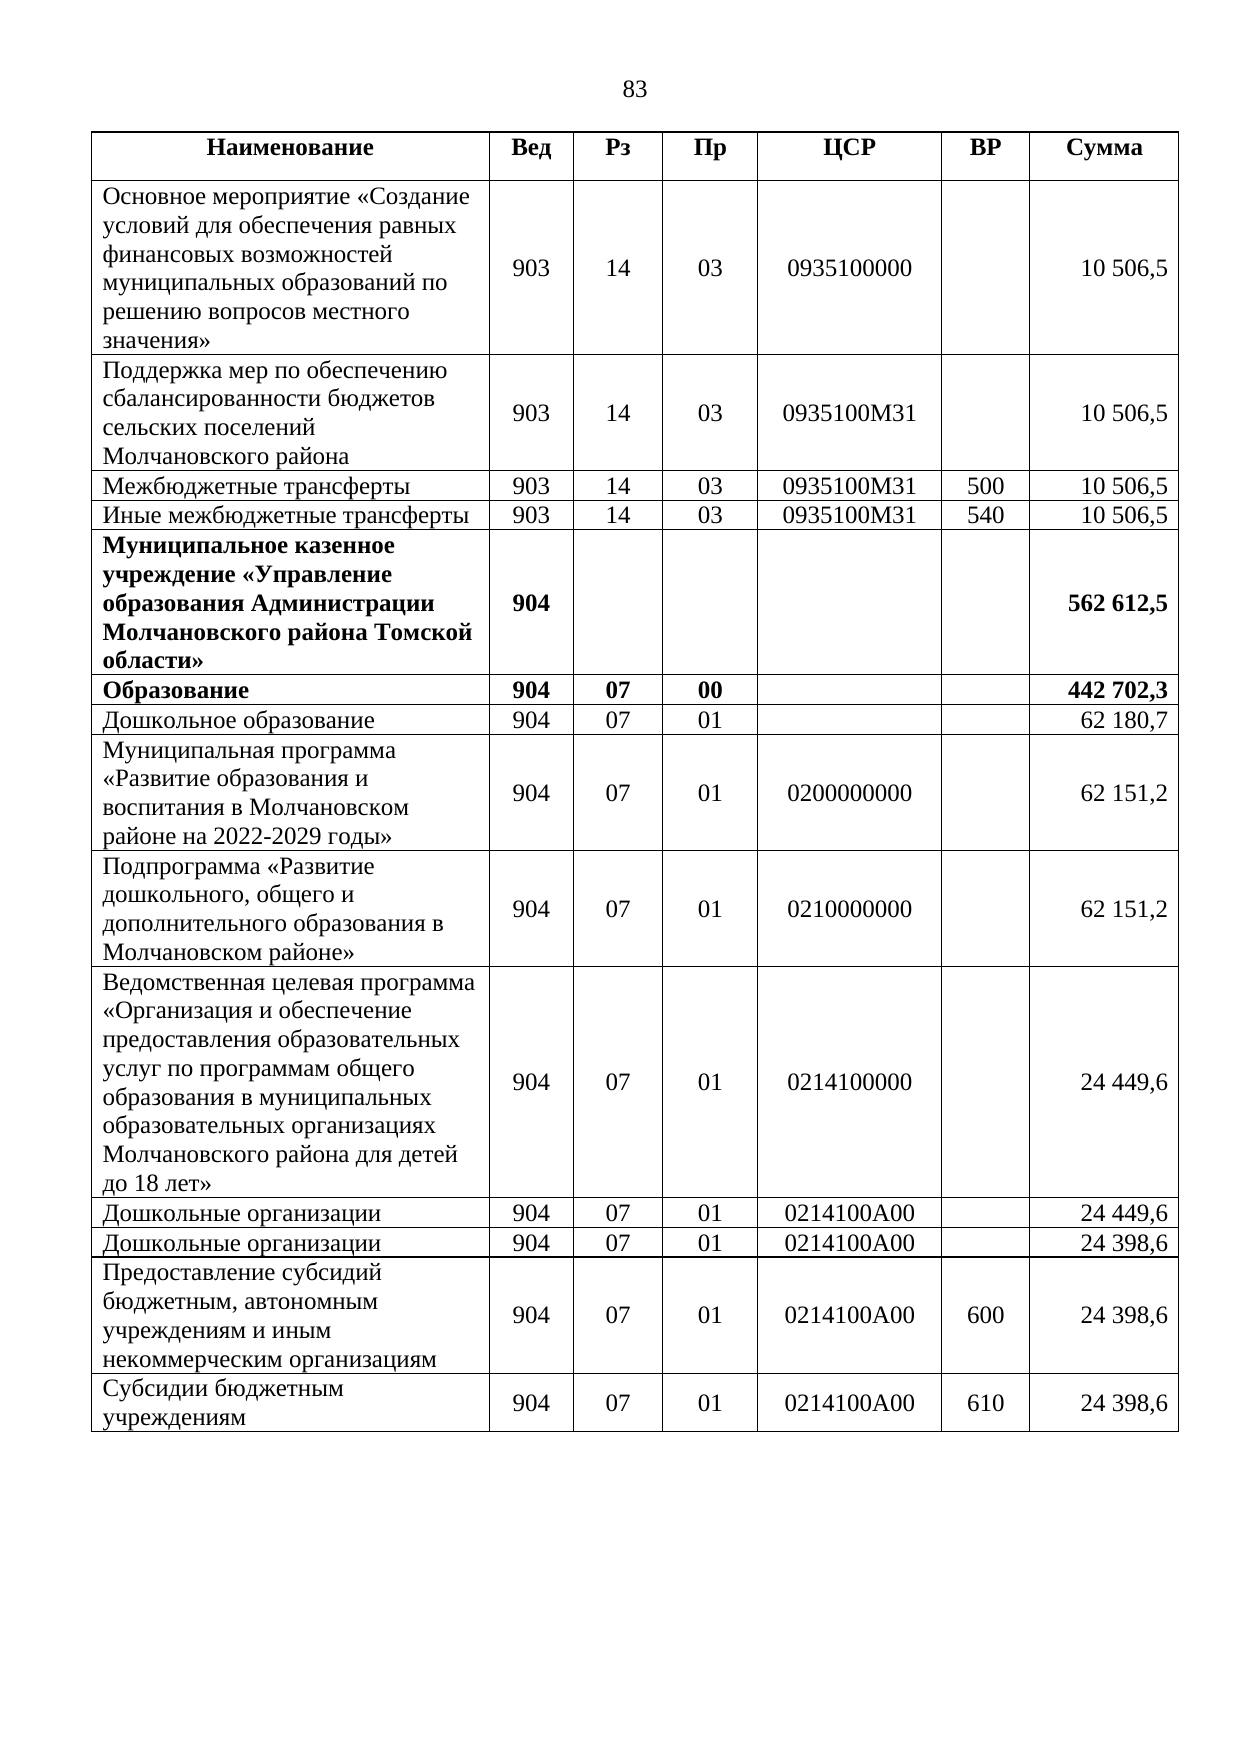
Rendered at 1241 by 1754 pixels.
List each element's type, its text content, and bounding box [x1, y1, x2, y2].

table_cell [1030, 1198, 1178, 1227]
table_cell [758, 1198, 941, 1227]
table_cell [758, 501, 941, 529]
table_header ВР [942, 133, 1029, 180]
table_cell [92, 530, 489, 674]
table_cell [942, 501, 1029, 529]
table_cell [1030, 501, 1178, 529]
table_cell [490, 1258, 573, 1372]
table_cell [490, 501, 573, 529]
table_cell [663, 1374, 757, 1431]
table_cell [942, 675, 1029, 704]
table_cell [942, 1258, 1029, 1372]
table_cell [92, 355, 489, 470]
table_header Сумма [1030, 133, 1178, 180]
table_header Наименование [92, 133, 489, 180]
table_header Пр [663, 133, 757, 180]
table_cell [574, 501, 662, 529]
table_header Вед [490, 133, 573, 180]
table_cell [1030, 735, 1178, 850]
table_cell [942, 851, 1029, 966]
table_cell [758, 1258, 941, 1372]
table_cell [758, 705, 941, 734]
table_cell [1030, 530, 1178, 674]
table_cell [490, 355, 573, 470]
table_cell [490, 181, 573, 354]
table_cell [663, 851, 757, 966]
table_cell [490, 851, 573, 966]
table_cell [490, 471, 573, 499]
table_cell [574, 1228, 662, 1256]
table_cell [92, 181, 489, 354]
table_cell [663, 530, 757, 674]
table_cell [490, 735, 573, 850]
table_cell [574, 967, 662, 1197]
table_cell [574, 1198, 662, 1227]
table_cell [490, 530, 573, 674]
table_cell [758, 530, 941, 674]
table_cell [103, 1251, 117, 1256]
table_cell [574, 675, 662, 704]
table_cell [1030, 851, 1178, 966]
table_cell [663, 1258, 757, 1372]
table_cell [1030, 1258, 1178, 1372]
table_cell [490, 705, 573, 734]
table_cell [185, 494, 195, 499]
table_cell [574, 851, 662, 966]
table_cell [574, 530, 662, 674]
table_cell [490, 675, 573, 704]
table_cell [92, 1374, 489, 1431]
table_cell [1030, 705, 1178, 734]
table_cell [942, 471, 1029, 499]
table_header Рз [574, 133, 662, 180]
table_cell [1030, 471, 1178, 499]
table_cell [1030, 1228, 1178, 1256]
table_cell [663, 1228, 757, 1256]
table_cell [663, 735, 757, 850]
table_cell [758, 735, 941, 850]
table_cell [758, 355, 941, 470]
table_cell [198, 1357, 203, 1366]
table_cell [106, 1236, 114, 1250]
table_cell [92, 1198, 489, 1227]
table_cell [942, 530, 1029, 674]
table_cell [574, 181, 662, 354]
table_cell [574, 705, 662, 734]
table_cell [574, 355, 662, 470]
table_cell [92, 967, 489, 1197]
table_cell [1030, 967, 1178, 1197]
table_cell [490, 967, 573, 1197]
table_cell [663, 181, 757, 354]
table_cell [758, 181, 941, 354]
table_header ЦСР [758, 133, 941, 180]
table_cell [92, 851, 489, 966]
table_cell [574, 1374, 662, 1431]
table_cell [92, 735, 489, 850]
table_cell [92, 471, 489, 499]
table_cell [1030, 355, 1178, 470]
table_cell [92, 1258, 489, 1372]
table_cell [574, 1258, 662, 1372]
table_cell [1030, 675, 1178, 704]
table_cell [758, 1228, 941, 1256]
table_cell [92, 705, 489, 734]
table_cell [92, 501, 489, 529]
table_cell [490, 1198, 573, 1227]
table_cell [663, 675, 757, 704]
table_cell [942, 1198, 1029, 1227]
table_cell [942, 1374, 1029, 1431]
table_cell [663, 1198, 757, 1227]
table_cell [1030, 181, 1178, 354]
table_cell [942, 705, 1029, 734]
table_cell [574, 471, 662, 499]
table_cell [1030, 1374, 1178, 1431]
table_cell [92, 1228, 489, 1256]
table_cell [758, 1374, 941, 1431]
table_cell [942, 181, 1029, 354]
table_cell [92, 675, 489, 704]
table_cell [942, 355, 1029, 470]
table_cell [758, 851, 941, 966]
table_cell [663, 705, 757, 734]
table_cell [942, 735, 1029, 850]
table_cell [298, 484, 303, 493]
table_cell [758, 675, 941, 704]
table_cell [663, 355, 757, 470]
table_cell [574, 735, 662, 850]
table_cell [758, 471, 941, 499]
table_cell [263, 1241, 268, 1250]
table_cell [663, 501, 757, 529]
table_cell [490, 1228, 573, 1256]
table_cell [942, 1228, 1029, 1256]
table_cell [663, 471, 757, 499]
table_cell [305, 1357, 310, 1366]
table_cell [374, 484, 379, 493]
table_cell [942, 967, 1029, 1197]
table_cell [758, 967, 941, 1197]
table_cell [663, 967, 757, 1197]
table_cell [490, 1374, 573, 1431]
